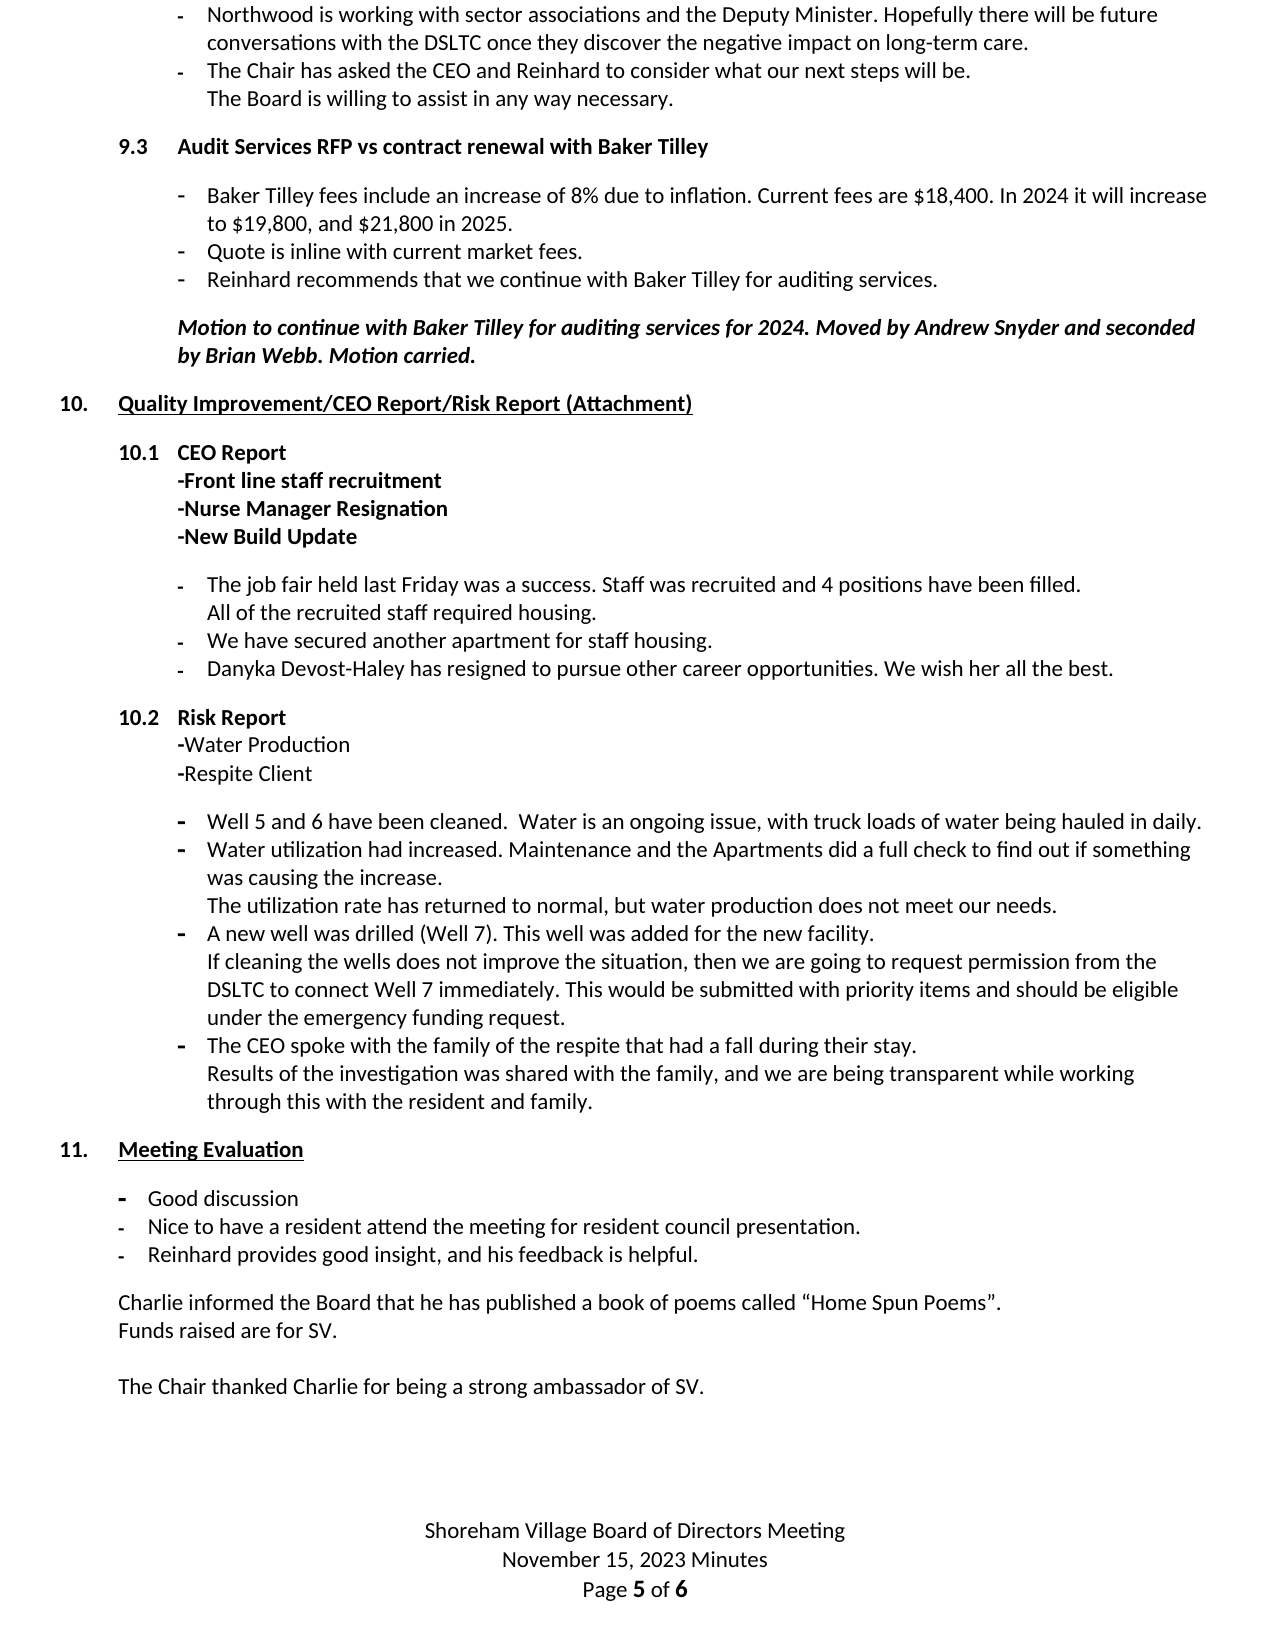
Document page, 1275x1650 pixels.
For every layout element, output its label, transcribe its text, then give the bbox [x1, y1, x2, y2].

list Northwood is working with sector associations and the Deputy Minister. Hopefully there will be future conversations with the DSLTC once they discover the negative impact on long-term care. [177, 0, 1211, 56]
text Motion to continue with Baker Tilley for auditing services for 2024. Moved by Andrew Snyder and seconded by Brian Webb. Motion carried. [177, 313, 1211, 369]
list -New Build Update [177, 522, 1211, 550]
list Baker Tilley fees include an increase of 8% due to inflation. Current fees are $18,400. In 2024 it will increase to $19,800, and $21,800 in 2025. [177, 181, 1211, 237]
list Good discussion [118, 1184, 1211, 1212]
list Nice to have a resident attend the meeting for resident council presentation. [118, 1212, 1211, 1240]
list Reinhard provides good insight, and his feedback is helpful. [118, 1240, 1211, 1268]
list -Nurse Manager Resignation [177, 494, 1211, 522]
list Water utilization had increased. Maintenance and the Apartments did a full check to find out if something was causing the increase. [177, 835, 1211, 891]
list Quality Improvement/CEO Report/Risk Report (Attachment) [59, 389, 1211, 417]
list -Front line staff recruitment [177, 466, 1211, 494]
list Well 5 and 6 have been cleaned. Water is an ongoing issue, with truck loads of water being hauled in daily. [177, 807, 1211, 835]
list Audit Services RFP vs contract renewal with Baker Tilley [118, 132, 1211, 160]
list -Water Production [177, 731, 1211, 759]
list The CEO spoke with the family of the respite that had a fall during their stay. [177, 1031, 1211, 1059]
list If cleaning the wells does not improve the situation, then we are going to request permission from the DSLTC to connect Well 7 immediately. This would be submitted with priority items and should be eligible under the emergency funding request. [207, 947, 1211, 1031]
list CEO Report [118, 438, 1211, 466]
list Reinhard recommends that we continue with Baker Tilley for auditing services. [177, 265, 1211, 293]
list The Board is willing to assist in any way necessary. [207, 84, 1211, 112]
list We have secured another apartment for staff housing. [177, 626, 1211, 654]
list Meeting Evaluation [59, 1136, 1211, 1163]
text The Chair thanked Charlie for being a strong ambassador of SV. [118, 1344, 1211, 1400]
list All of the recruited staff required housing. [207, 598, 1211, 626]
list Results of the investigation was shared with the family, and we are being transparent while working through this with the resident and family. [207, 1059, 1211, 1115]
list Risk Report [118, 703, 1211, 731]
list A new well was drilled (Well 7). This well was added for the new facility. [177, 919, 1211, 947]
list Quote is inline with current market fees. [177, 237, 1211, 265]
list The Chair has asked the CEO and Reinhard to consider what our next steps will be. [177, 56, 1211, 84]
text Funds raised are for SV. [118, 1316, 1211, 1344]
list Danyka Devost-Haley has resigned to pursue other career opportunities. We wish her all the best. [177, 654, 1211, 682]
list The job fair held last Friday was a success. Staff was recruited and 4 positions have been filled. [177, 570, 1211, 598]
list The utilization rate has returned to normal, but water production does not meet our needs. [207, 891, 1211, 919]
text Charlie informed the Board that he has published a book of poems called “Home Spun Poems”. [118, 1288, 1211, 1316]
list -Respite Client [177, 759, 1211, 787]
